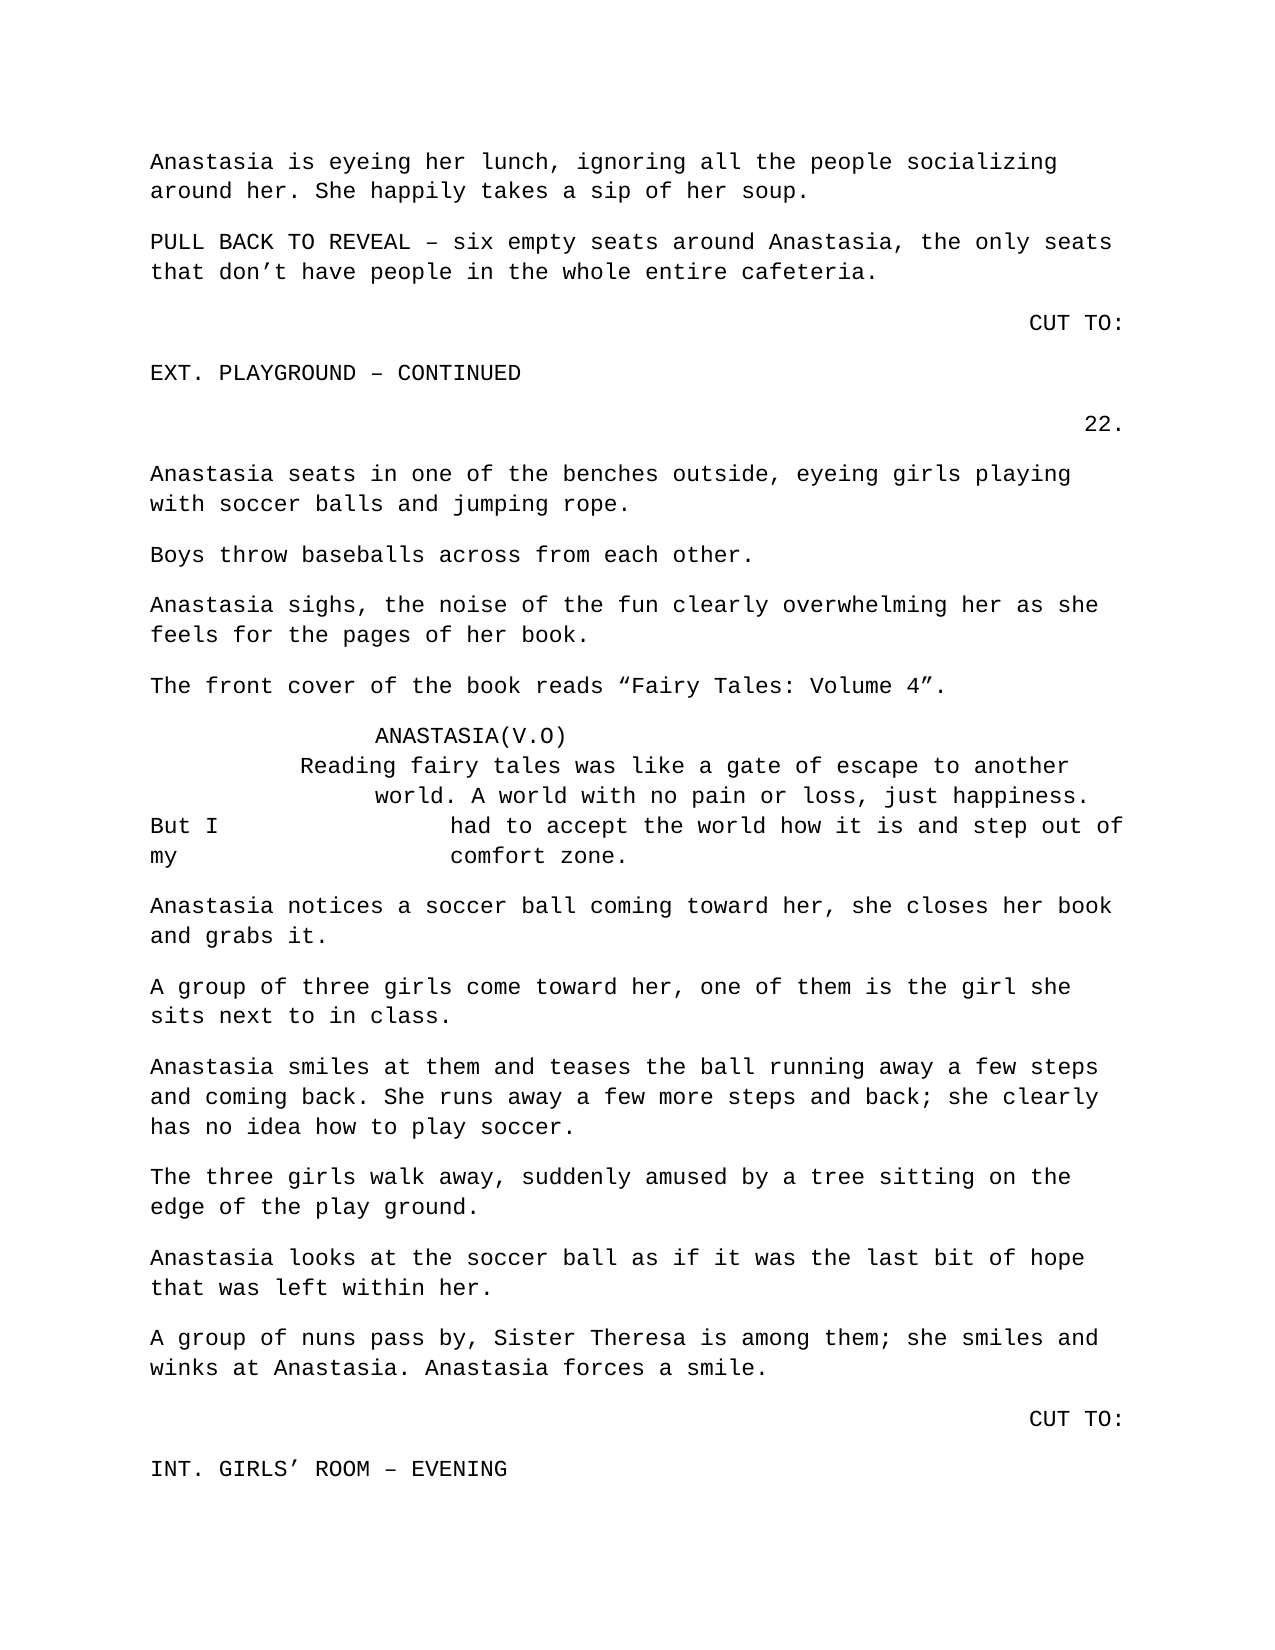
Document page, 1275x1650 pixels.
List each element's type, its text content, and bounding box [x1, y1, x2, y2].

text Anastasia sighs, the noise of the fun clearly overwhelming her as she feels for the pages of her book. [150, 594, 1125, 649]
text Boys throw baseballs across from each other. [150, 543, 1125, 569]
text CUT TO: [150, 1407, 1125, 1433]
text 22. [150, 412, 1125, 438]
text Anastasia looks at the soccer ball as if it was the last bit of hope that was left within her. [150, 1246, 1125, 1302]
text A group of three girls come toward her, one of them is the girl she sits next to in class. [150, 975, 1125, 1031]
text Anastasia notices a soccer ball coming toward her, she closes her book and grabs it. [150, 894, 1125, 950]
text Anastasia seats in one of the benches outside, eyeing girls playing with soccer balls and jumping rope. [150, 463, 1125, 518]
text Anastasia smiles at them and teases the ball running away a few steps and coming back. She runs away a few more steps and back; she clearly has no idea how to play soccer. [150, 1055, 1125, 1141]
text EXT. PLAYGROUND – CONTINUED [150, 361, 1125, 387]
text The three girls walk away, suddenly amused by a tree sitting on the edge of the play ground. [150, 1166, 1125, 1221]
text Anastasia is eyeing her lunch, ignoring all the people socializing around her. She happily takes a sip of her soup. [150, 150, 1125, 206]
text INT. GIRLS’ ROOM – EVENING [150, 1457, 1125, 1483]
text The front cover of the book reads “Fairy Tales: Volume 4”. [150, 674, 1125, 700]
text ANASTASIA(V.O) Reading fairy tales was like a gate of escape to another world. A world with no pain or loss, just happiness. But I had to accept the world how it is and step out of my comfort zone. [150, 725, 1125, 870]
text CUT TO: [150, 311, 1125, 337]
text A group of nuns pass by, Sister Theresa is among them; she smiles and winks at Anastasia. Anastasia forces a smile. [150, 1326, 1125, 1382]
text PULL BACK TO REVEAL – six empty seats around Anastasia, the only seats that don’t have people in the whole entire cafeteria. [150, 230, 1125, 286]
